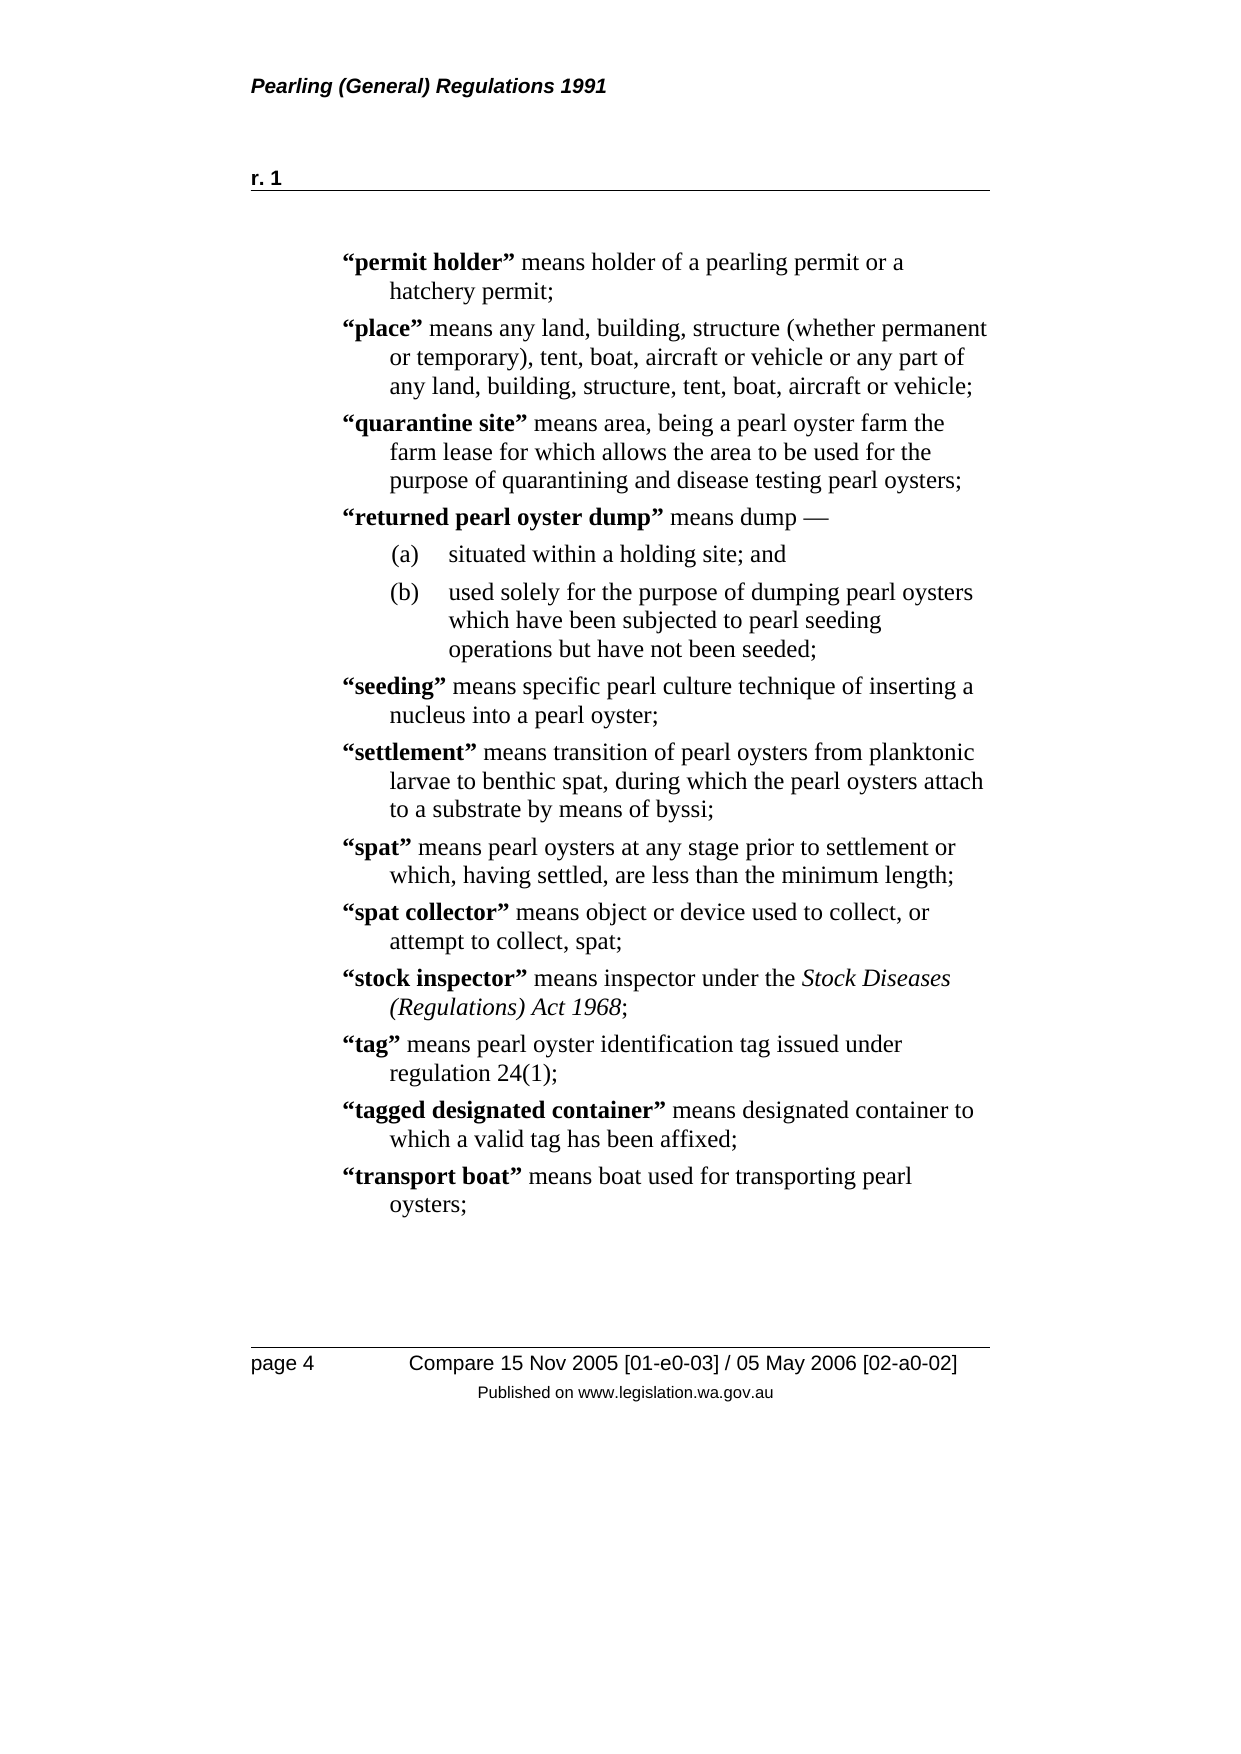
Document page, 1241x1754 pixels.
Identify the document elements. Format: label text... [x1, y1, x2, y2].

text “settlement” means transition of pearl oysters from planktonic larvae to benthic spat, during which the pearl oysters attach to a substrate by means of byssi; [251, 737, 990, 823]
text “permit holder” means holder of a pearling permit or a hatchery permit; [251, 247, 990, 305]
text “tagged designated container” means designated container to which a valid tag has been affixed; [251, 1095, 990, 1152]
text “transport boat” means boat used for transporting pearl oysters; [251, 1161, 990, 1218]
text “stock inspector” means inspector under the Stock Diseases (Regulations) Act 1968; [251, 963, 990, 1021]
text (a) situated within a holding site; and [251, 539, 990, 568]
text “place” means any land, building, structure (whether permanent or temporary), tent, boat, aircraft or vehicle or any part of any land, building, structure, tent, boat, aircraft or vehicle; [251, 313, 990, 399]
text “seeding” means specific pearl culture technique of inserting a nucleus into a pearl oyster; [251, 671, 990, 729]
text “spat collector” means object or device used to collect, or attempt to collect, spat; [251, 897, 990, 955]
text “tag” means pearl oyster identification tag issued under regulation 24(1); [251, 1029, 990, 1087]
text “quarantine site” means area, being a pearl oyster farm the farm lease for which allows the area to be used for the purpose of quarantining and disease testing pearl oysters; [251, 408, 990, 494]
text (b) used solely for the purpose of dumping pearl oysters which have been subjected to pearl seeding operations but have not been seeded; [251, 577, 990, 663]
text “spat” means pearl oysters at any stage prior to settlement or which, having settled, are less than the minimum length; [251, 832, 990, 889]
text “returned pearl oyster dump” means dump — [251, 502, 990, 531]
